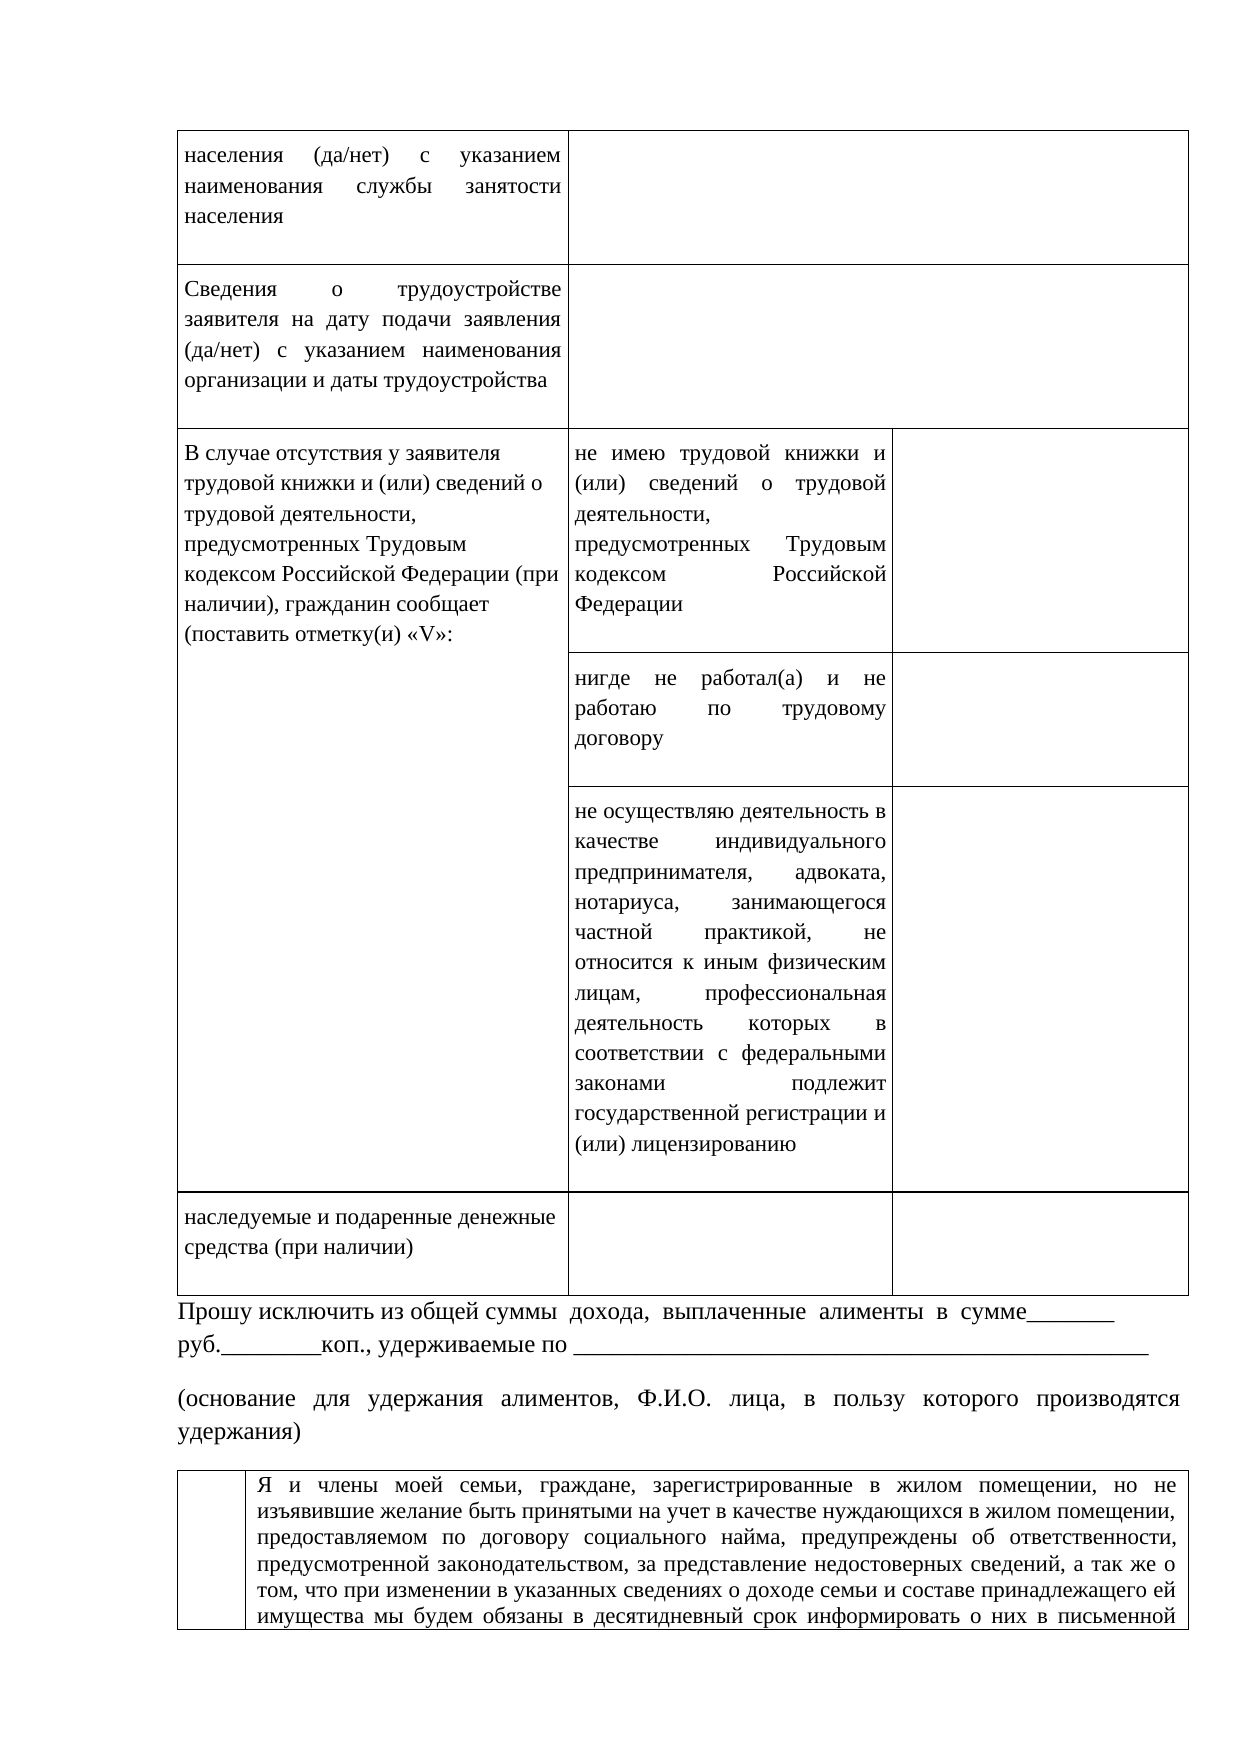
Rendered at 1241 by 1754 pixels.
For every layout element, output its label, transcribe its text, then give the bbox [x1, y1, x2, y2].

text Прошу исключить из общей суммы дохода, выплаченные алименты в сумме_______ руб.________коп., удерживаемые по ______________________________________________ [177, 1296, 1181, 1358]
table_cell [893, 429, 1188, 652]
table_cell [893, 787, 1188, 1191]
table_cell [893, 1193, 1188, 1295]
table_cell не имею трудовой книжки и (или) сведений о трудовой деятельности, предусмотренных Трудовым кодексом Российской Федерации [569, 429, 892, 652]
table_header [178, 1471, 245, 1629]
table_cell В случае отсутствия у заявителя трудовой книжки и (или) сведений о трудовой деятельности, предусмотренных Трудовым кодексом Российской Федерации (при наличии), гражданин сообщает (поставить отметку(и) «V»: [178, 429, 568, 1191]
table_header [246, 1471, 1188, 1629]
table_cell [893, 653, 1188, 786]
table_cell наследуемые и подаренные денежные средства (при наличии) [178, 1193, 568, 1295]
table_cell не осуществляю деятельность в качестве индивидуального предпринимателя, адвоката, нотариуса, занимающегося частной практикой, не относится к иным физическим лицам, профессиональная деятельность которых в соответствии с федеральными законами подлежит государственной регистрации и (или) лицензированию [569, 787, 892, 1191]
table_cell [569, 1193, 892, 1295]
table_cell [569, 265, 1188, 428]
text (основание для удержания алиментов, Ф.И.О. лица, в пользу которого производятся удержания) [177, 1383, 1181, 1444]
table_cell Сведения о трудоустройстве заявителя на дату подачи заявления (да/нет) с указанием наименования организации и даты трудоустройства [178, 265, 568, 428]
table_cell нигде не работал(а) и не работаю по трудовому договору [569, 653, 892, 786]
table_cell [178, 131, 568, 264]
table_cell [569, 131, 1188, 264]
